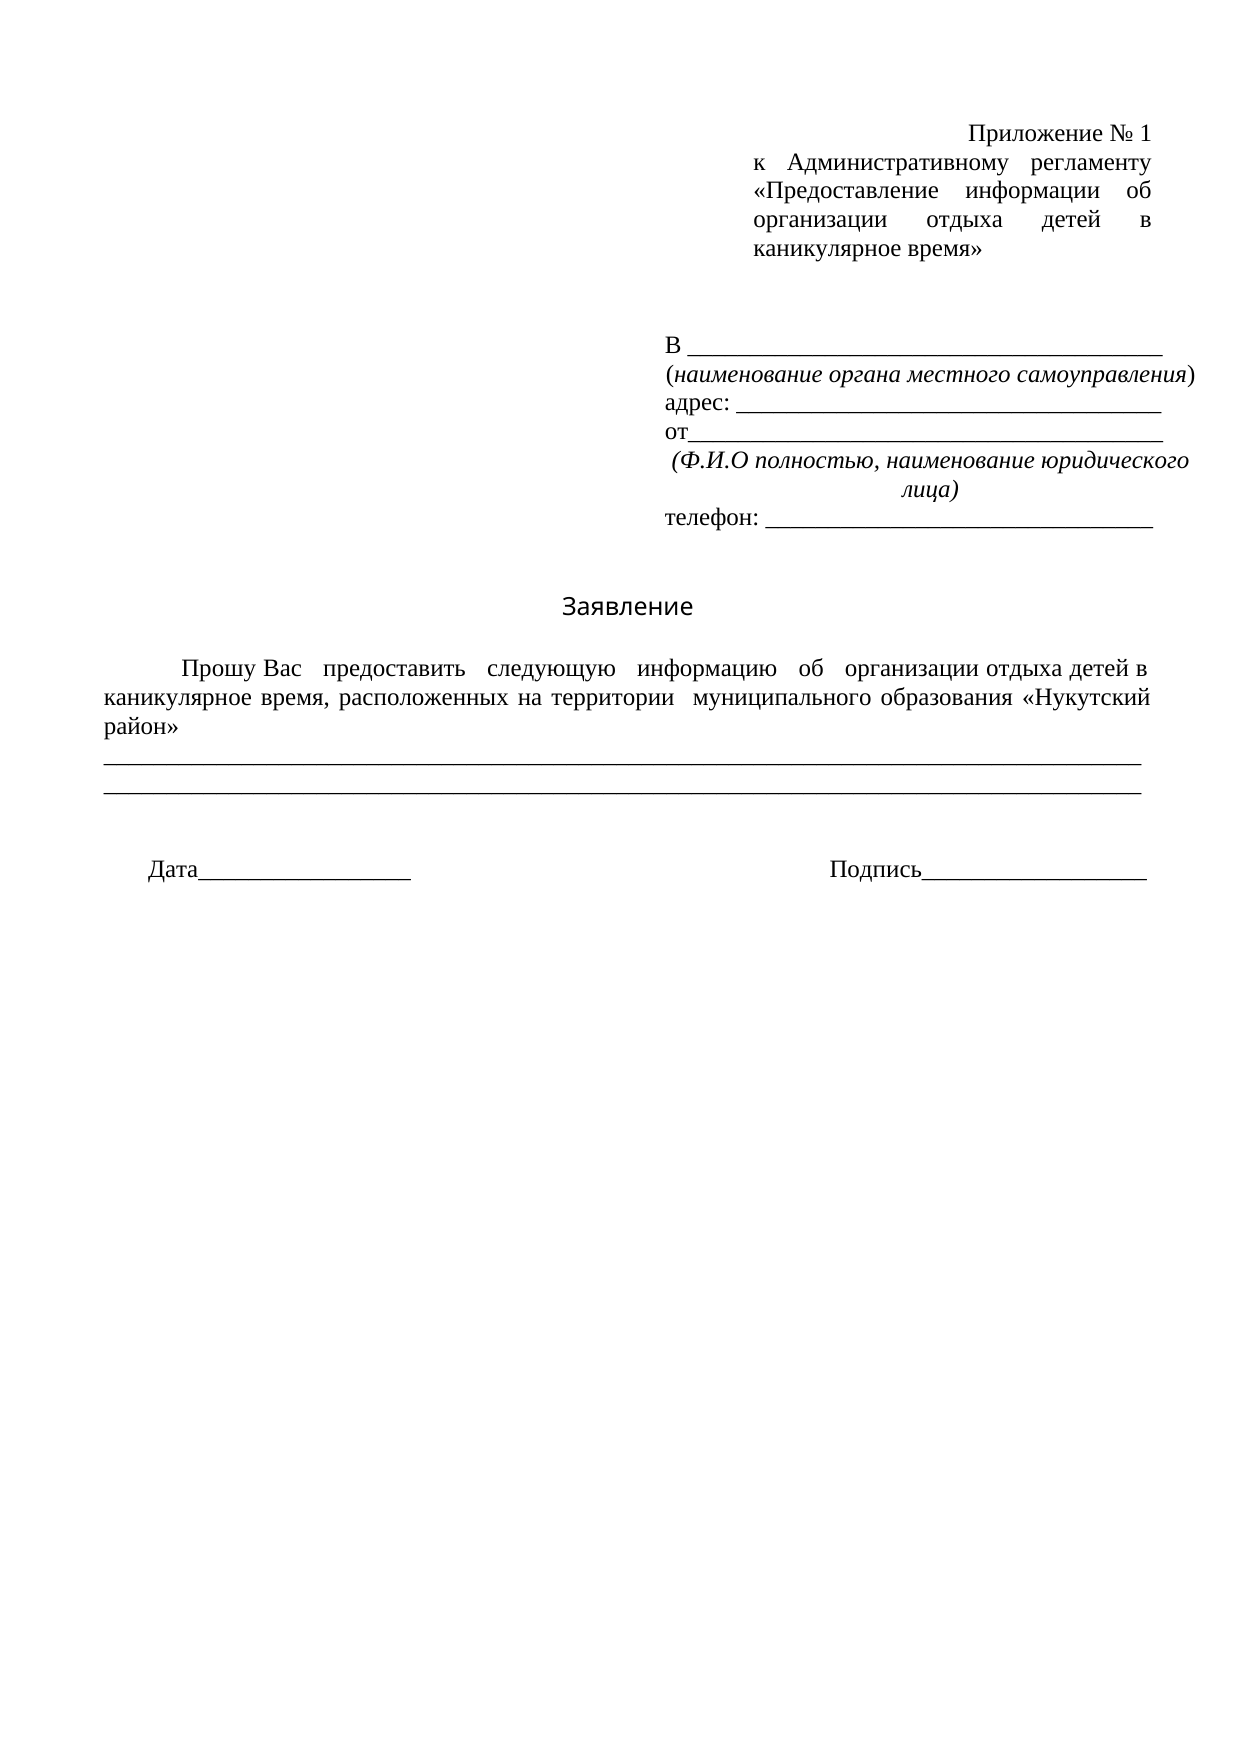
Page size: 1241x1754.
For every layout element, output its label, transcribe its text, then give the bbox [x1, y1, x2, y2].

text адрес: __________________________________ [664, 387, 1196, 416]
text Заявление [103, 589, 1152, 623]
text (наименование органа местного самоуправления) [664, 359, 1196, 387]
text телефон: _______________________________ [664, 502, 1196, 531]
text Приложение № 1 [724, 118, 1152, 147]
text Дата_________________ Подпись__________________ [103, 854, 1152, 883]
text к Административному регламенту «Предоставление информации об организации отдыха детей в каникулярное время» [753, 147, 1152, 262]
text от______________________________________ [664, 416, 1196, 445]
text (Ф.И.О полностью, наименование юридического лица) [664, 445, 1196, 502]
text Прошу Вас предоставить следующую информацию об организации отдыха детей в каникулярное время, расположенных на территории муниципального образования «Нукутский район» [103, 653, 1152, 739]
text ______________________________________________________________________________________________________________________________________________________________________ [103, 739, 1152, 797]
text В ______________________________________ [664, 330, 1196, 359]
